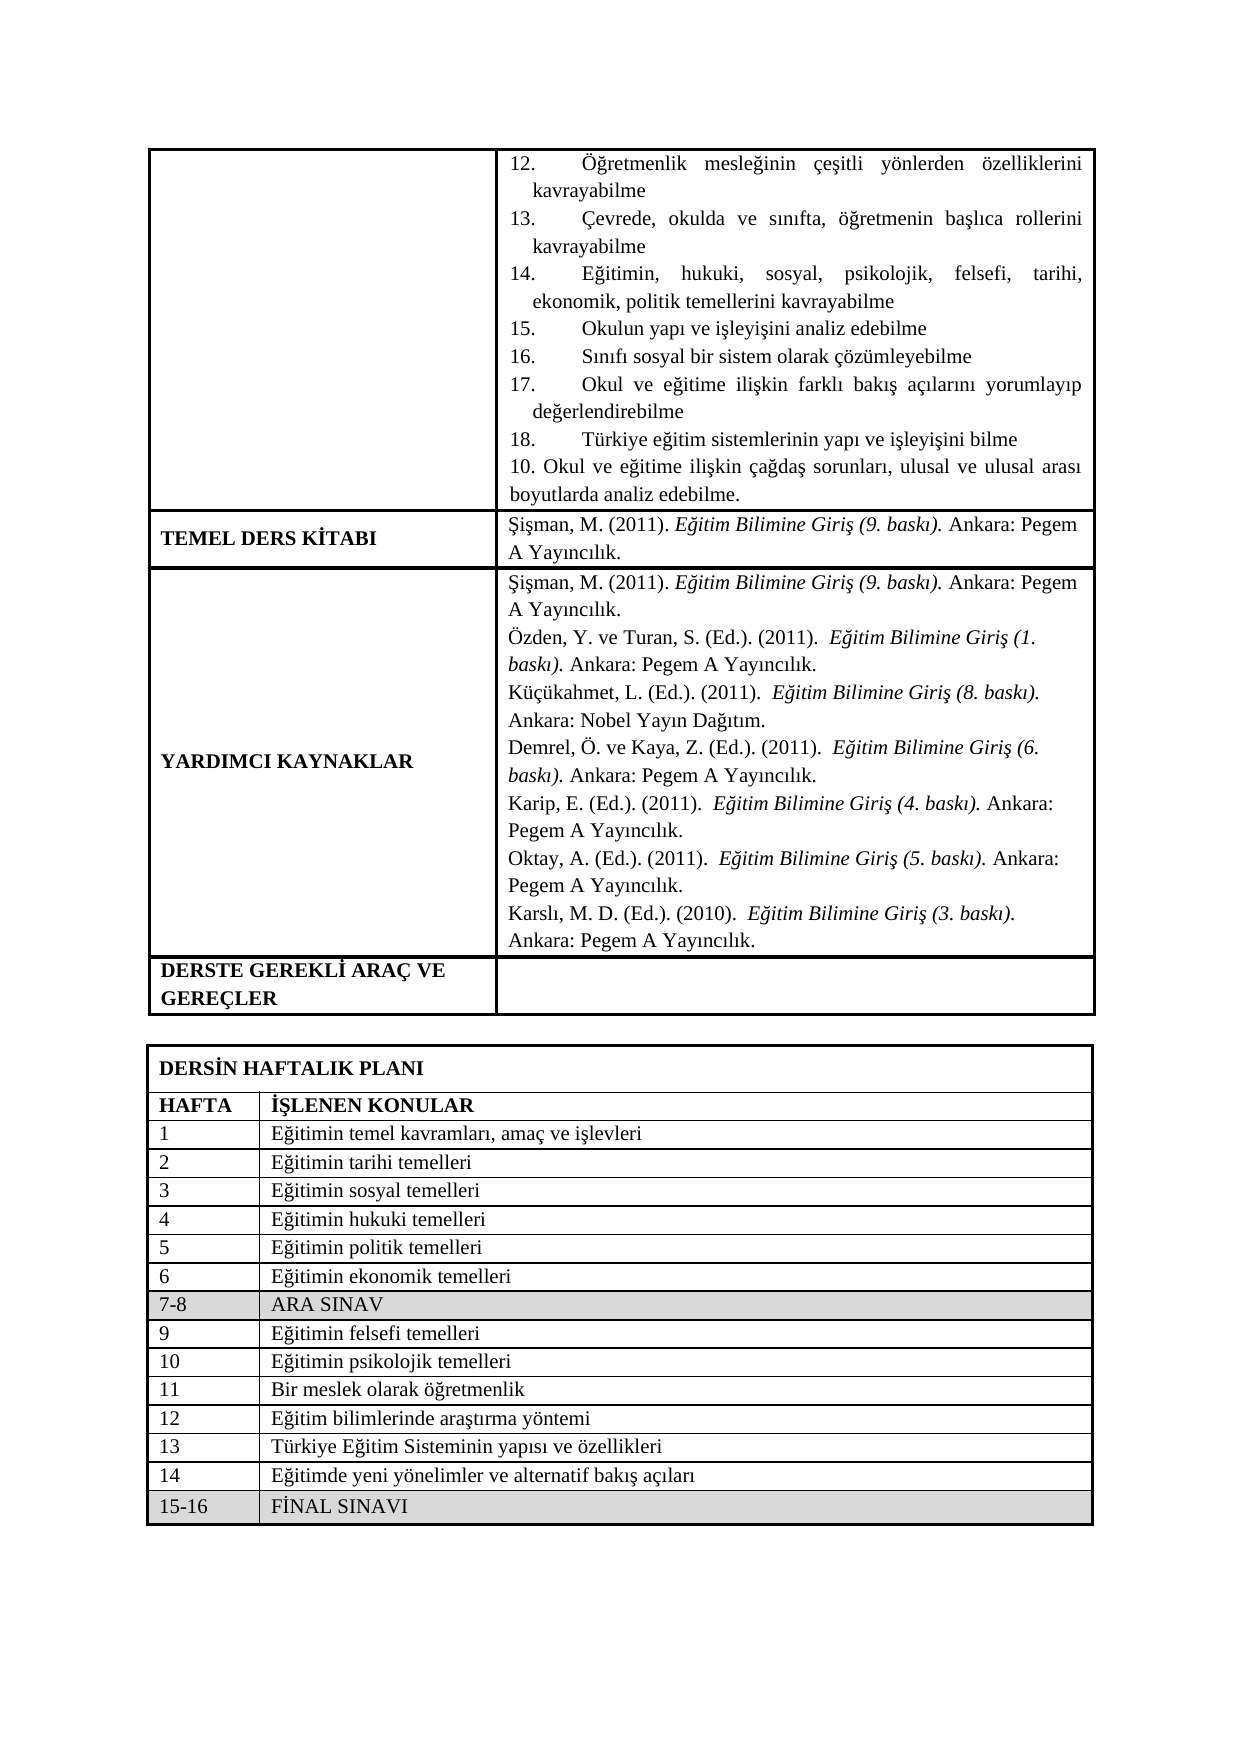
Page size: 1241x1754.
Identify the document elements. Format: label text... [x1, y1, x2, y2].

table_cell Türkiye Eğitim Sisteminin yapısı ve özellikleri [260, 1434, 1091, 1461]
table_cell YARDIMCI KAYNAKLAR [151, 570, 495, 955]
table_cell Eğitimde yeni yönelimler ve alternatif bakış açıları [260, 1463, 1091, 1489]
table_cell Eğitimin felsefi temelleri [260, 1321, 1091, 1347]
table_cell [151, 151, 495, 509]
table_header DERSİN HAFTALIK PLANI [149, 1047, 1091, 1091]
table_cell 3 [149, 1178, 259, 1205]
table_cell Şişman, M. (2011). Eğitim Bilimine Giriş (9. baskı). Ankara: Pegem A Yayıncılık. Özden, Y. ve Turan, S. (Ed.). (2011). Eğitim Bilimine Giriş (1. baskı). Ankara: Pegem A Yayıncılık. Küçükahmet, L. (Ed.). (2011). Eğitim Bilimine Giriş (8. baskı). Ankara: Nobel Yayın Dağıtım. Demrel, Ö. ve Kaya, Z. (Ed.). (2011). Eğitim Bilimine Giriş (6. baskı). Ankara: Pegem A Yayıncılık. Karip, E. (Ed.). (2011). Eğitim Bilimine Giriş (4. baskı). Ankara: Pegem A Yayıncılık. Oktay, A. (Ed.). (2011). Eğitim Bilimine Giriş (5. baskı). Ankara: Pegem A Yayıncılık. Karslı, M. D. (Ed.). (2010). Eğitim Bilimine Giriş (3. baskı). Ankara: Pegem A Yayıncılık. [498, 570, 1093, 955]
table_cell Eğitimin psikolojik temelleri [260, 1349, 1091, 1376]
table_cell 12 [149, 1406, 259, 1433]
table_cell Eğitimin hukuki temelleri [260, 1207, 1091, 1233]
table_cell 6 [149, 1264, 259, 1290]
table_cell 9 [149, 1321, 259, 1347]
table_cell 15-16 [149, 1491, 259, 1523]
table_cell 2 [149, 1150, 259, 1177]
table_cell 14 [149, 1463, 259, 1489]
table_cell Şişman, M. (2011). Eğitim Bilimine Giriş (9. baskı). Ankara: Pegem A Yayıncılık. [498, 512, 1093, 566]
table_cell 10 [149, 1349, 259, 1376]
table_cell TEMEL DERS KİTABI [151, 512, 495, 566]
table_cell Eğitim bilimlerinde araştırma yöntemi [260, 1406, 1091, 1433]
table_cell 11 [149, 1377, 259, 1404]
table_cell 4 [149, 1207, 259, 1233]
table_cell 1 [149, 1121, 259, 1148]
table_cell 7-8 [149, 1292, 259, 1319]
table_cell 13 [149, 1434, 259, 1461]
table_cell [498, 959, 1093, 1013]
table_cell FİNAL SINAVI [260, 1491, 1091, 1523]
table_cell Eğitimin tarihi temelleri [260, 1150, 1091, 1177]
table_cell Eğitimin ekonomik temelleri [260, 1264, 1091, 1290]
table_cell İŞLENEN KONULAR [260, 1093, 1091, 1120]
table_cell 5 [149, 1235, 259, 1262]
table_cell Eğitimin temel kavramları, amaç ve işlevleri [260, 1121, 1091, 1148]
table_cell ARA SINAV [260, 1292, 1091, 1319]
table_cell Bir meslek olarak öğretmenlik [260, 1377, 1091, 1404]
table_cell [498, 151, 1093, 509]
table_cell Eğitimin politik temelleri [260, 1235, 1091, 1262]
table_cell Eğitimin sosyal temelleri [260, 1178, 1091, 1205]
table_cell HAFTA [149, 1093, 259, 1120]
table_cell DERSTE GEREKLİ ARAÇ VE GEREÇLER [151, 959, 495, 1013]
